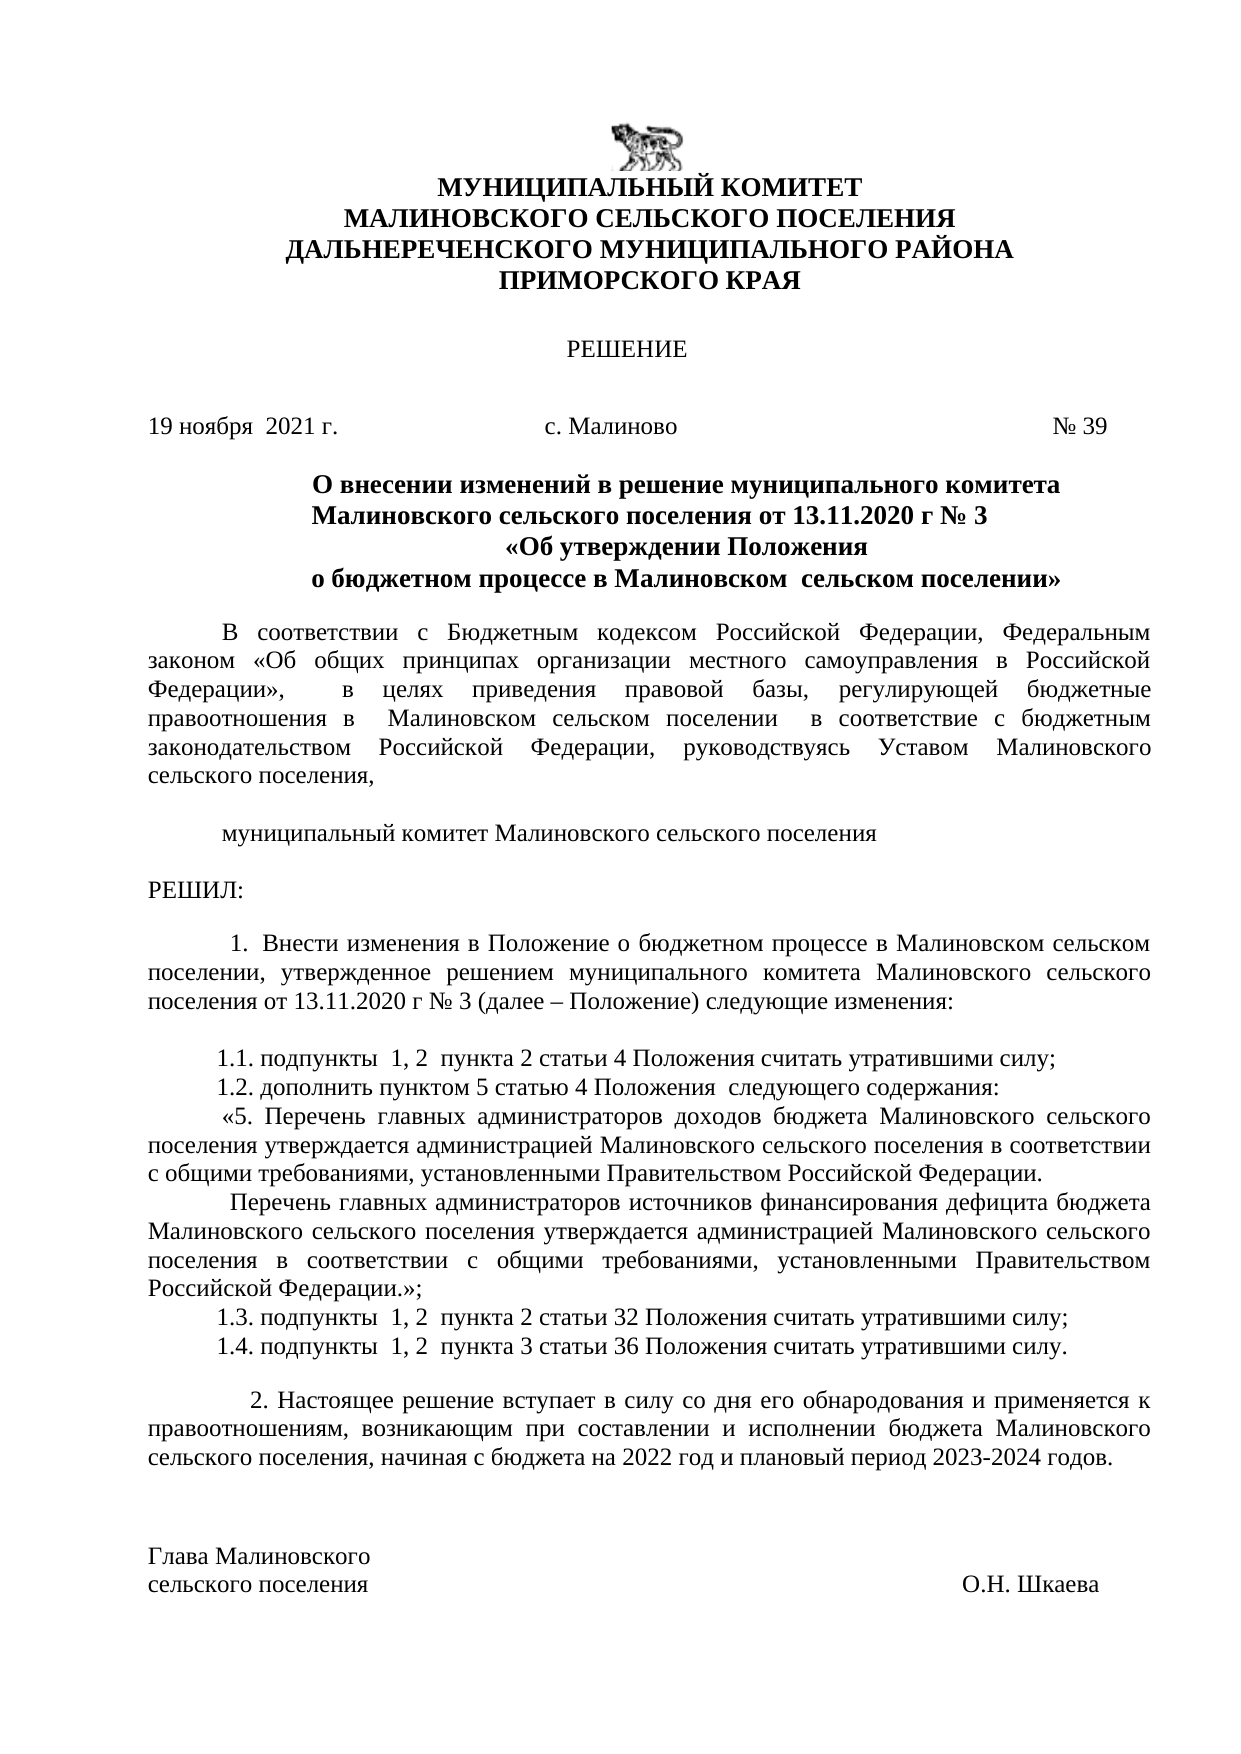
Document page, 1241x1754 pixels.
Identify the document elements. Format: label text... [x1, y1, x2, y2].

text МУНИЦИПАЛЬНЫЙ КОМИТЕТ [148, 171, 1152, 202]
text 1.2. дополнить пунктом 5 статью 4 Положения следующего содержания: [148, 1072, 1152, 1101]
text ДАЛЬНЕРЕЧЕНСКОГО МУНИЦИПАЛЬНОГО РАЙОНА [148, 233, 1152, 264]
text 1.4. подпункты 1, 2 пункта 3 статьи 36 Положения считать утратившими силу. [148, 1331, 1152, 1360]
text РЕШЕНИЕ [148, 334, 1152, 363]
text 2. Настоящее решение вступает в силу со дня его обнародования и применяется к правоотношениям, возникающим при составлении и исполнении бюджета Малиновского сельского поселения, начиная с бюджета на 2022 год и плановый период 2023-2024 годов. [148, 1385, 1152, 1471]
text 1.3. подпункты 1, 2 пункта 2 статьи 32 Положения считать утратившими силу; [148, 1302, 1152, 1331]
text В соответствии с Бюджетным кодексом Российской Федерации, Федеральным законом «Об общих принципах организации местного самоуправления в Российской Федерации», в целях приведения правовой базы, регулирующей бюджетные правоотношения в Малиновском сельском поселении в соответствие с бюджетным законодательством Российской Федерации, руководствуясь Уставом Малиновского сельского поселения, [148, 617, 1152, 789]
text МАЛИНОВСКОГО СЕЛЬСКОГО ПОСЕЛЕНИЯ [148, 202, 1152, 233]
text «5. Перечень главных администраторов доходов бюджета Малиновского сельского поселения утверждается администрацией Малиновского сельского поселения в соответствии с общими требованиями, установленными Правительством Российской Федерации. [148, 1101, 1152, 1187]
text 19 ноября 2021 г. с. Малиново № 39 [148, 411, 1152, 439]
text сельского поселения О.Н. Шкаева [148, 1569, 1152, 1598]
text 1. Внести изменения в Положение о бюджетном процессе в Малиновском сельском поселении, утвержденное решением муниципального комитета Малиновского сельского поселения от 13.11.2020 г № 3 (далее – Положение) следующие изменения: [148, 928, 1152, 1015]
text муниципальный комитет Малиновского сельского поселения [148, 818, 1152, 847]
text ПРИМОРСКОГО КРАЯ [148, 264, 1152, 296]
text РЕШИЛ: [148, 876, 1152, 904]
text о бюджетном процессе в Малиновском сельском поселении» [148, 562, 1152, 593]
text Глава Малиновского [148, 1541, 1152, 1569]
text Перечень главных администраторов источников финансирования дефицита бюджета Малиновского сельского поселения утверждается администрацией Малиновского сельского поселения в соответствии с общими требованиями, установленными Правительством Российской Федерации.»; [148, 1187, 1152, 1302]
title О внесении изменений в решение муниципального комитета Малиновского сельского поселения от 13.11.2020 г № 3 [148, 468, 1152, 531]
text 1.1. подпункты 1, 2 пункта 2 статьи 4 Положения считать утратившими силу; [148, 1043, 1152, 1072]
title «Об утверждении Положения [148, 531, 1152, 562]
